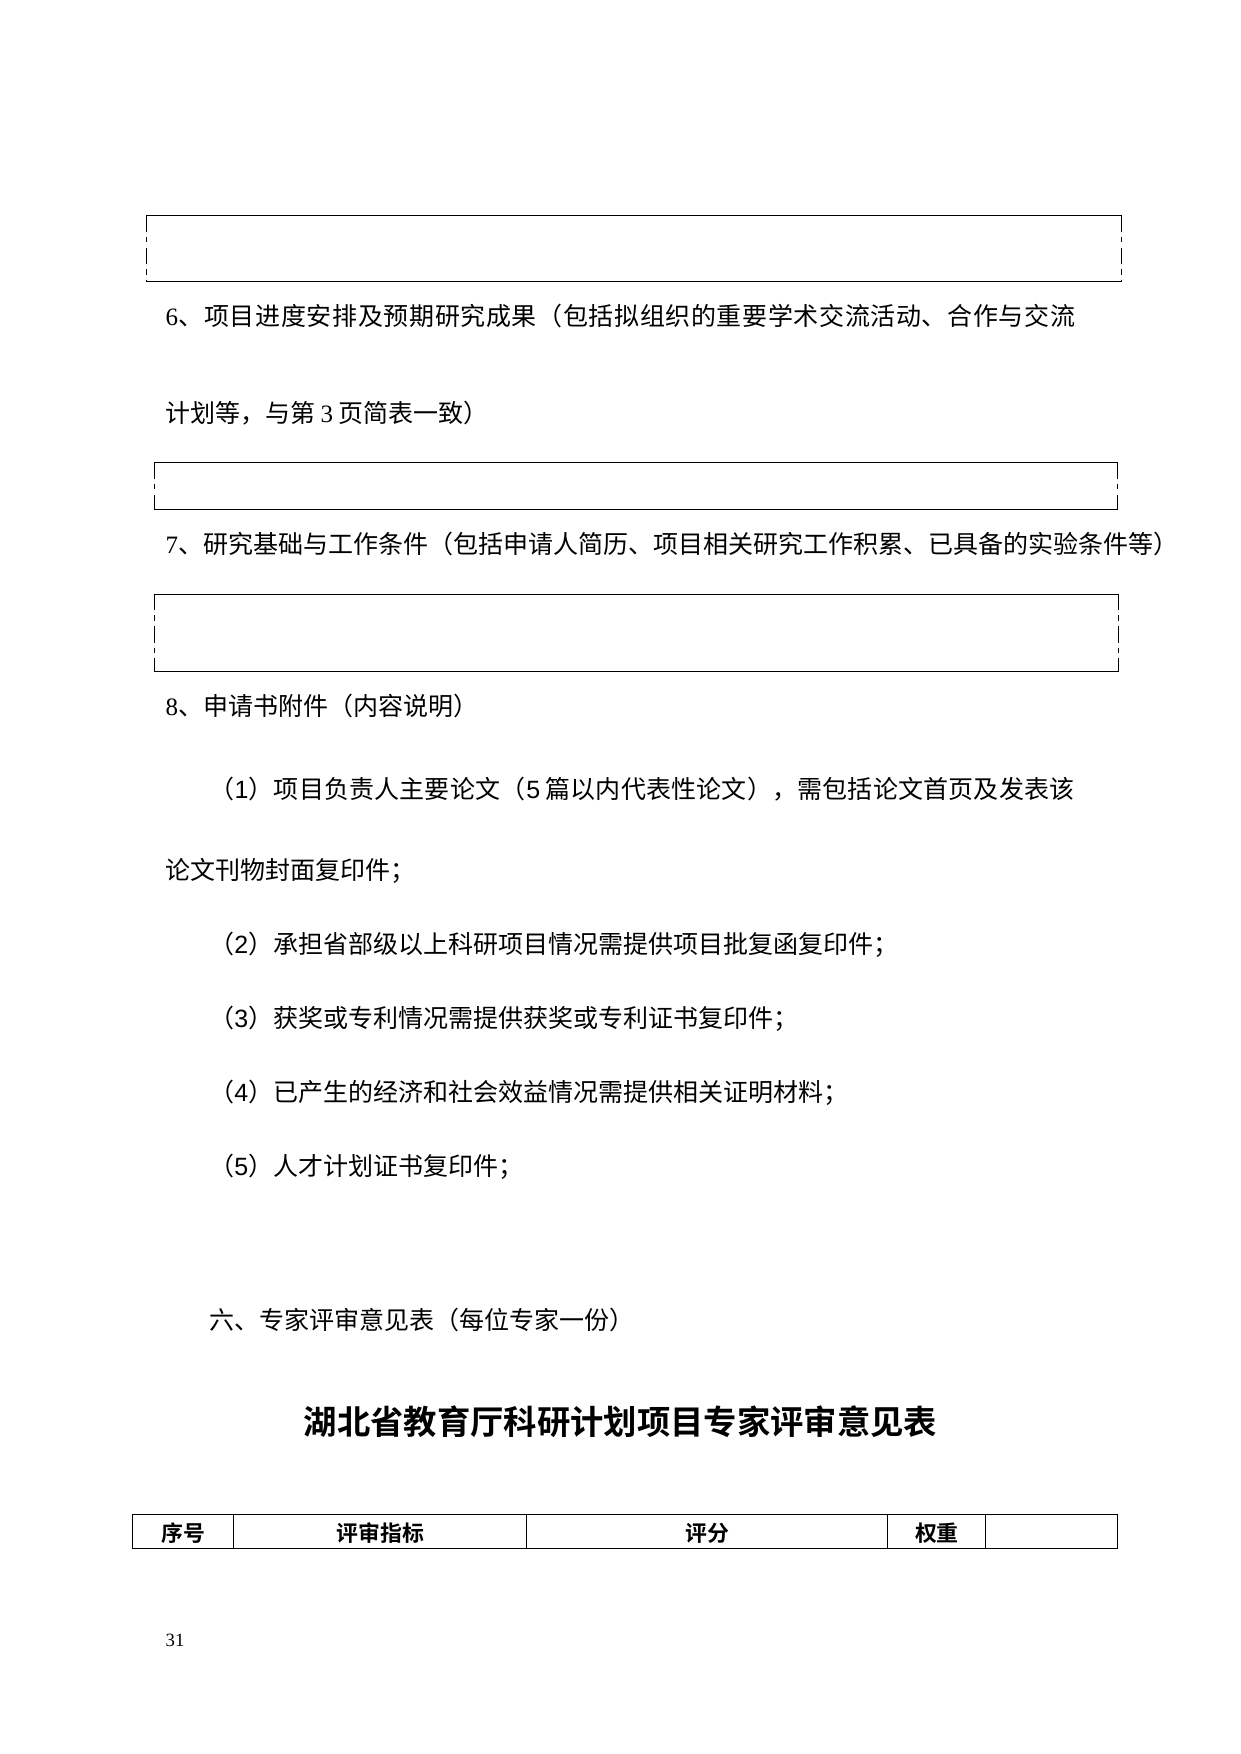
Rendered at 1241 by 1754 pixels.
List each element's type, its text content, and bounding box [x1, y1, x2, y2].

text （5）人才计划证书复印件； [165, 1132, 1075, 1197]
table_header [147, 216, 1122, 281]
table_header [986, 1515, 1117, 1548]
text 8、申请书附件（内容说明） [165, 672, 1075, 737]
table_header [527, 1515, 887, 1548]
text （2）承担省部级以上科研项目情况需提供项目批复函复印件； [165, 910, 1075, 975]
text （3）获奖或专利情况需提供获奖或专利证书复印件； [165, 984, 1075, 1049]
table_header 权重 [888, 1515, 985, 1548]
text 六、专家评审意见表（每位专家一份） [165, 1286, 1075, 1351]
text （1）项目负责人主要论文（5篇以内代表性论文），需包括论文首页及发表该论文刊物封面复印件； [165, 755, 1075, 901]
subtitle 湖北省教育厅科研计划项目专家评审意见表 [165, 1387, 1075, 1452]
table_header [154, 463, 1117, 509]
text 6、项目进度安排及预期研究成果（包括拟组织的重要学术交流活动、合作与交流计划等，与第3页简表一致） [165, 282, 1075, 444]
table_header 序号 [133, 1515, 233, 1548]
text （4）已产生的经济和社会效益情况需提供相关证明材料； [165, 1058, 1075, 1123]
table_header 评审指标 [234, 1515, 526, 1548]
text 7、研究基础与工作条件（包括申请人简历、项目相关研究工作积累、已具备的实验条件等） [165, 510, 1213, 575]
table_header [154, 595, 1118, 671]
